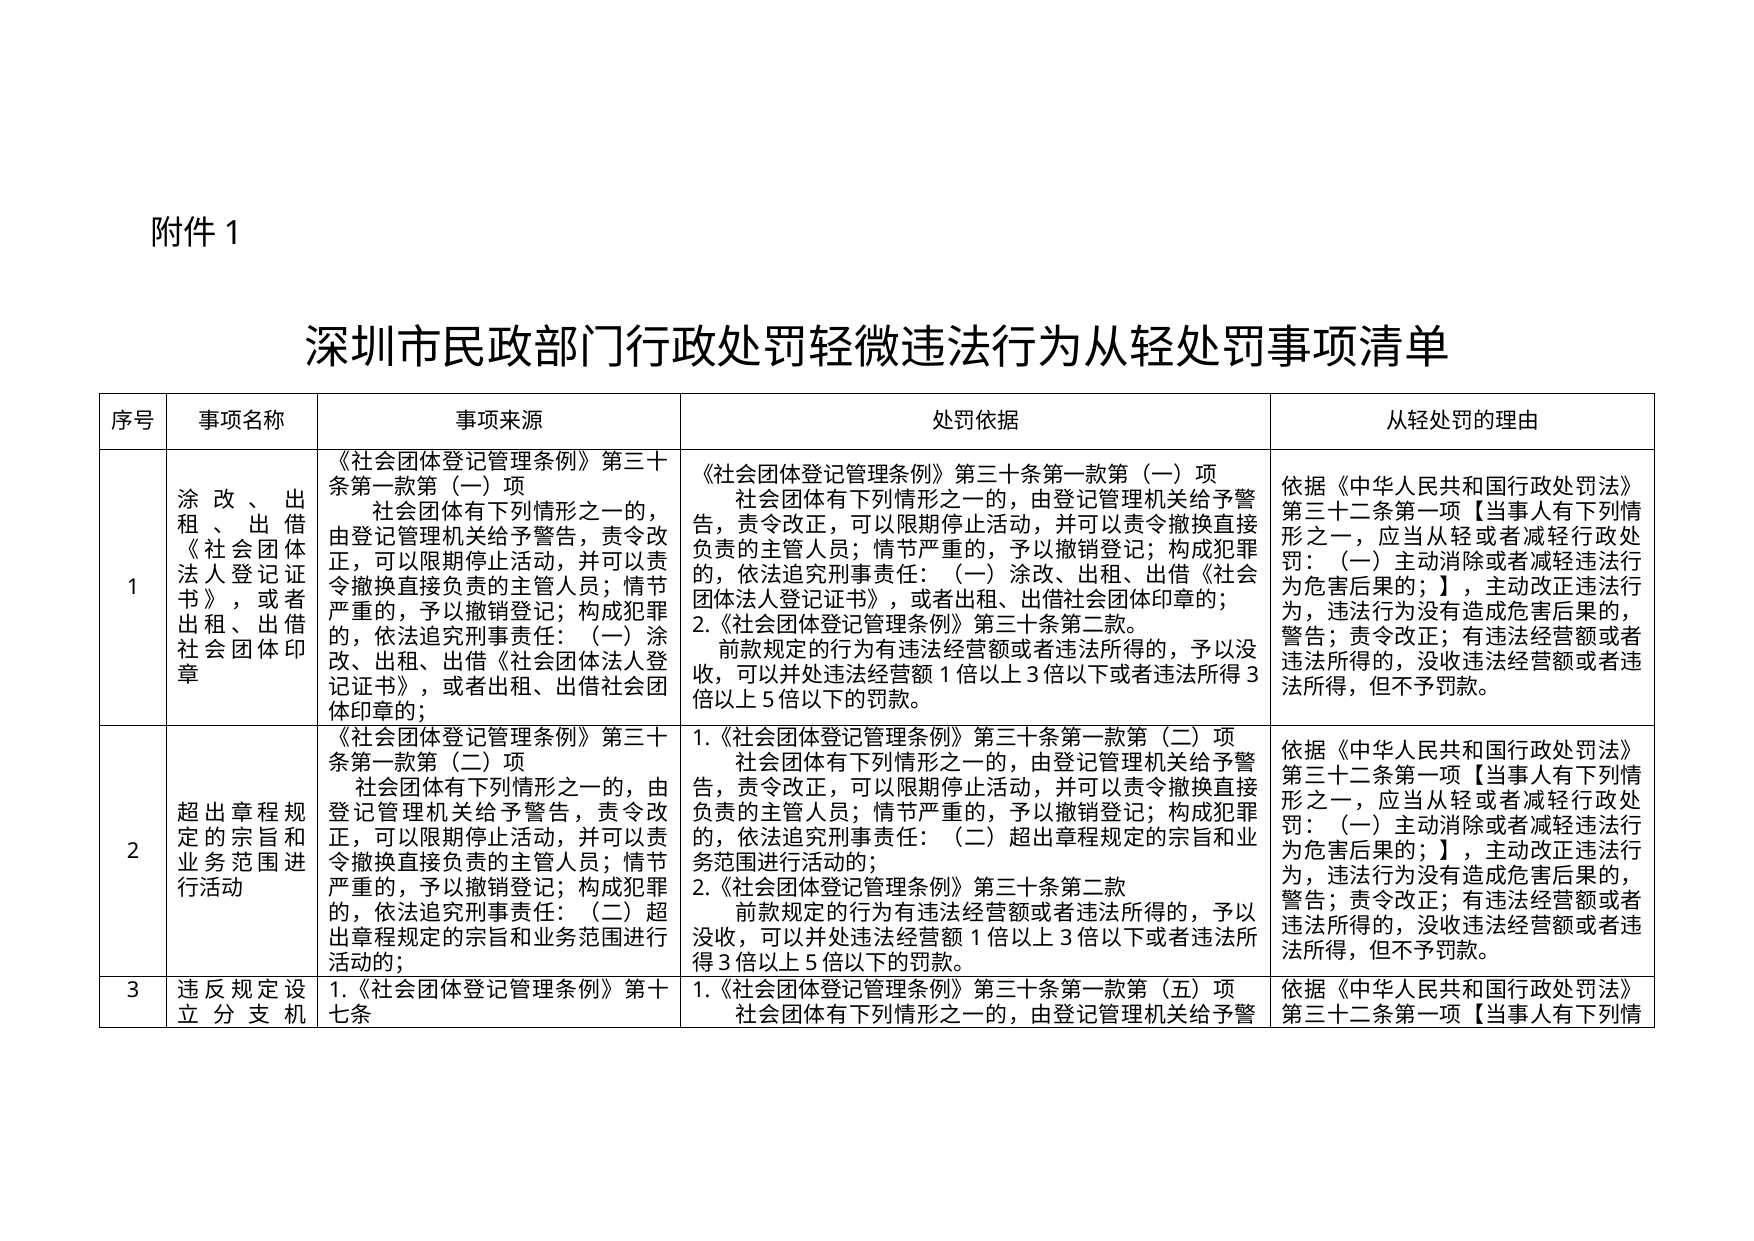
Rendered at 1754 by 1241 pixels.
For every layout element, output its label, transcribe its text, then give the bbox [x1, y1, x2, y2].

table_header 事项名称 [167, 394, 317, 449]
table_header 序号 [100, 394, 166, 449]
text 附件1 [150, 198, 1604, 263]
table_cell 违反规定设立分支机构、代表机构，或者对分支机构、代表机构疏于管理，造成严重后果 [167, 977, 317, 1027]
table_cell 1 [100, 450, 166, 725]
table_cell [318, 977, 680, 1027]
text 深圳市民政部门行政处罚轻微违法行为从轻处罚事项清单 [150, 295, 1604, 393]
table_cell 《社会团体登记管理条例》第三十条第一款第（一）项 社会团体有下列情形之一的，由登记管理机关给予警告，责令改正，可以限期停止活动，并可以责令撤换直接负责的主管人员；情节严重的，予以撤销登记；构成犯罪的，依法追究刑事责任：（一）涂改、出租、出借《社会团体法人登记证书》，或者出租、出借社会团体印章的； [318, 450, 680, 725]
table_cell 涂改、出租、出借《社会团体法人登记证书》，或者出租、出借社会团体印章 [167, 450, 317, 725]
table_cell 依据《中华人民共和国行政处罚法》第三十二条第一项【当事人有下列情形之一，应当从轻或者减轻行政处罚：（一）主动消除或者减轻违法行为危害后果的；】，主动改正违法行为，违法行为没有造成危害后果的，警告；责令改正；有违法经营额或者违法所得的，没收违法经营额或者违法所得，但不予罚款。 [1271, 450, 1654, 725]
table_cell 2 [100, 726, 166, 976]
table_cell 《社会团体登记管理条例》第三十条第一款第（一）项 社会团体有下列情形之一的，由登记管理机关给予警告，责令改正，可以限期停止活动，并可以责令撤换直接负责的主管人员；情节严重的，予以撤销登记；构成犯罪的，依法追究刑事责任：（一）涂改、出租、出借《社会团体法人登记证书》，或者出租、出借社会团体印章的； 2.《社会团体登记管理条例》第三十条第二款。 前款规定的行为有违法经营额或者违法所得的，予以没收，可以并处违法经营额1倍以上3倍以下或者违法所得3倍以上5倍以下的罚款。 [681, 450, 1270, 725]
table_cell 1.《社会团体登记管理条例》第三十条第一款第（二）项 社会团体有下列情形之一的，由登记管理机关给予警告，责令改正，可以限期停止活动，并可以责令撤换直接负责的主管人员；情节严重的，予以撤销登记；构成犯罪的，依法追究刑事责任：（二）超出章程规定的宗旨和业务范围进行活动的； 2.《社会团体登记管理条例》第三十条第二款 前款规定的行为有违法经营额或者违法所得的，予以没收，可以并处违法经营额1倍以上3倍以下或者违法所得3倍以上5倍以下的罚款。 [681, 726, 1270, 976]
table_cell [681, 977, 1270, 1027]
table_cell 超出章程规定的宗旨和业务范围进行活动 [167, 726, 317, 976]
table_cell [1271, 977, 1654, 1027]
table_cell 《社会团体登记管理条例》第三十条第一款第（二）项 社会团体有下列情形之一的，由登记管理机关给予警告，责令改正，可以限期停止活动，并可以责令撤换直接负责的主管人员；情节严重的，予以撤销登记；构成犯罪的，依法追究刑事责任：（二）超出章程规定的宗旨和业务范围进行活动的； [318, 726, 680, 976]
table_cell 3 [100, 977, 166, 1027]
table_header 处罚依据 [681, 394, 1270, 449]
table_header 从轻处罚的理由 [1271, 394, 1654, 449]
table_header 事项来源 [318, 394, 680, 449]
table_cell 依据《中华人民共和国行政处罚法》第三十二条第一项【当事人有下列情形之一，应当从轻或者减轻行政处罚：（一）主动消除或者减轻违法行为危害后果的；】，主动改正违法行为，违法行为没有造成危害后果的，警告；责令改正；有违法经营额或者违法所得的，没收违法经营额或者违法所得，但不予罚款。 [1271, 726, 1654, 976]
